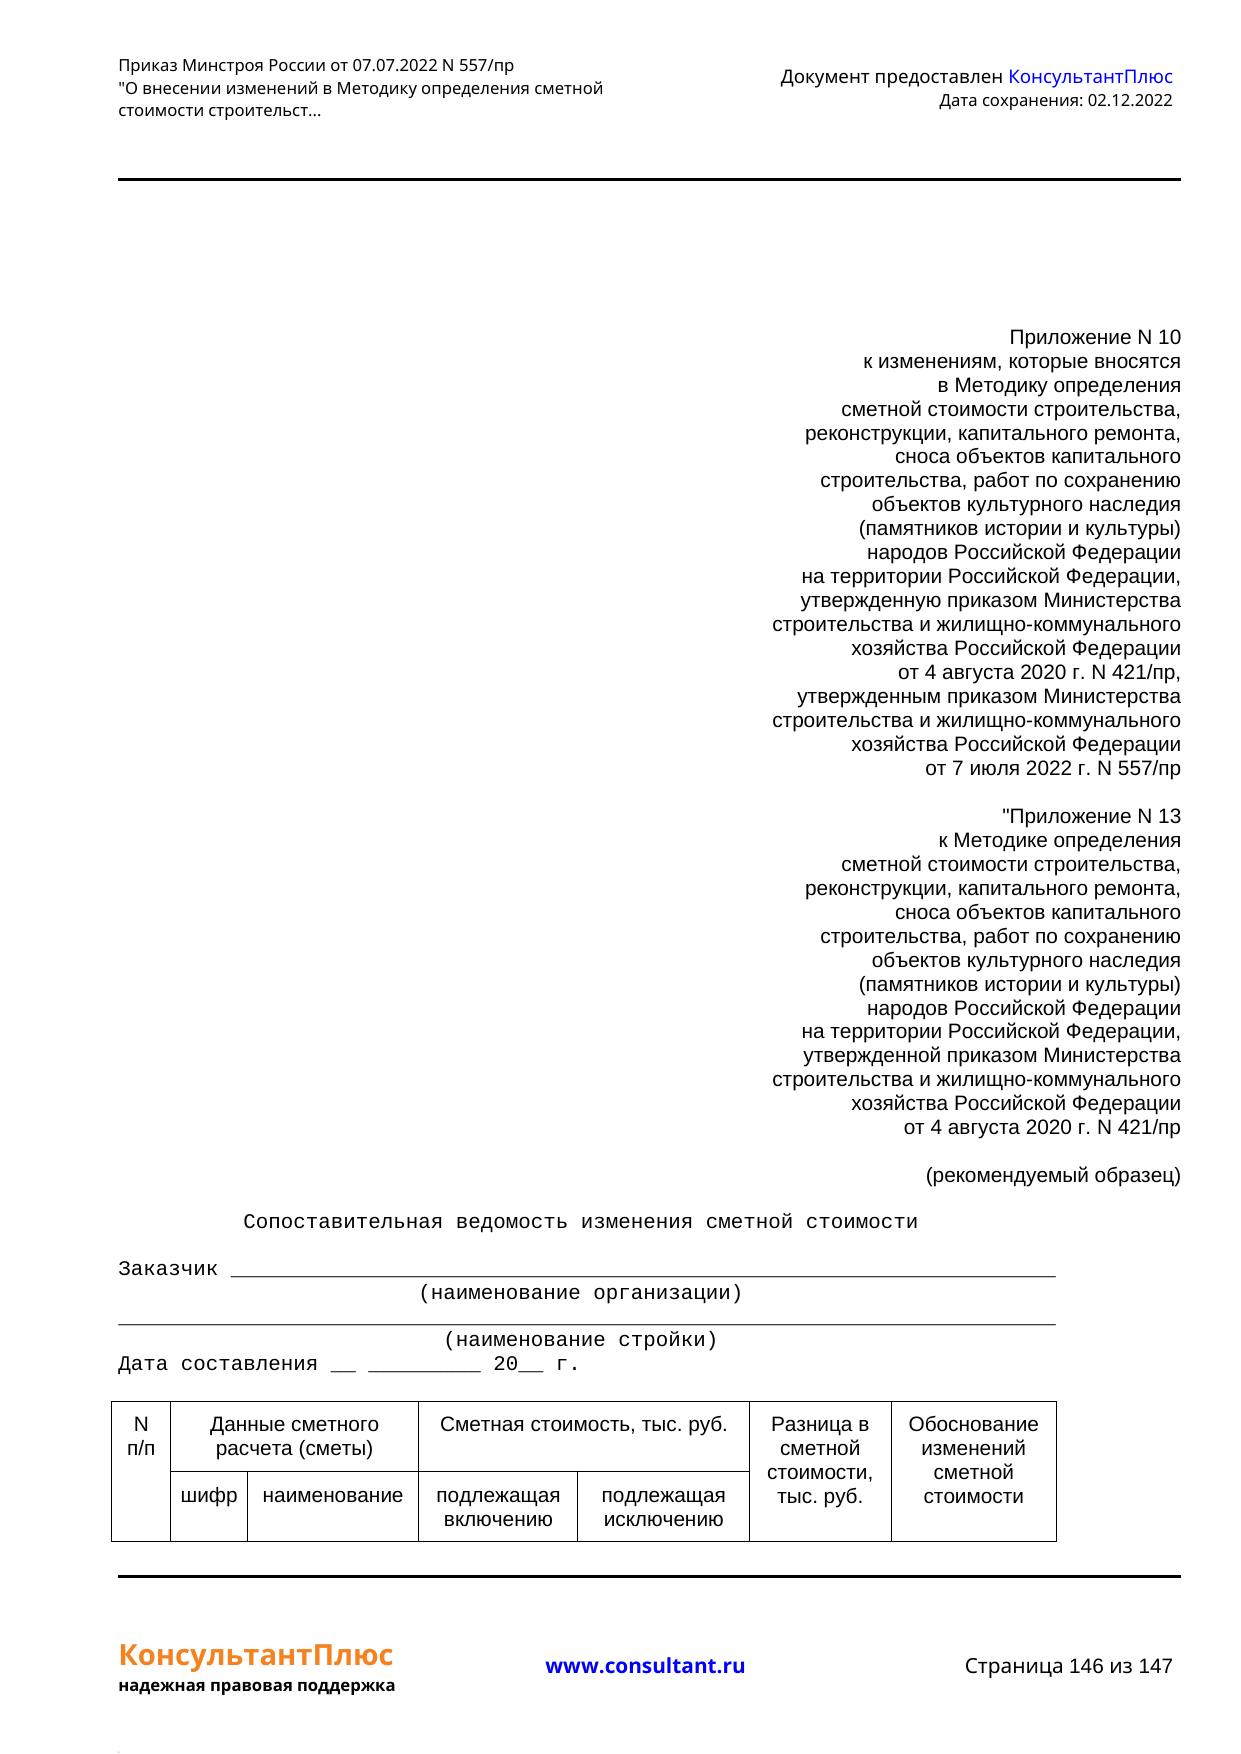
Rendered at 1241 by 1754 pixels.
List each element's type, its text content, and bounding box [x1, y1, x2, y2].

text хозяйства Российской Федерации [118, 636, 1181, 660]
text сноса объектов капитального [118, 899, 1181, 923]
text объектов культурного наследия [118, 947, 1181, 971]
text хозяйства Российской Федерации [118, 732, 1181, 756]
text "Приложение N 13 [118, 804, 1181, 828]
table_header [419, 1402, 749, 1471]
text Дата составления __ _________ 20__ г. [118, 1353, 1181, 1377]
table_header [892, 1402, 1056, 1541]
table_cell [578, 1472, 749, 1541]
text народов Российской Федерации [118, 995, 1181, 1019]
text к изменениям, которые вносятся [118, 348, 1181, 372]
text от 4 августа 2020 г. N 421/пр [118, 1115, 1181, 1139]
text сметной стоимости строительства, [118, 852, 1181, 876]
text сметной стоимости строительства, [118, 396, 1181, 420]
text строительства, работ по сохранению [118, 923, 1181, 947]
text строительства, работ по сохранению [118, 468, 1181, 492]
text (наименование организации) [118, 1282, 1181, 1306]
text строительства и жилищно-коммунального [118, 1067, 1181, 1091]
text сноса объектов капитального [118, 444, 1181, 468]
text к Методике определения [118, 828, 1181, 852]
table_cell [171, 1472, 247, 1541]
text объектов культурного наследия [118, 492, 1181, 516]
text (памятников истории и культуры) [118, 516, 1181, 540]
text Сопоставительная ведомость изменения сметной стоимости [118, 1211, 1181, 1235]
text утвержденным приказом Министерства [118, 684, 1181, 708]
text от 4 августа 2020 г. N 421/пр, [118, 660, 1181, 684]
text на территории Российской Федерации, [118, 1019, 1181, 1043]
text (наименование стройки) [118, 1329, 1181, 1353]
text (памятников истории и культуры) [118, 971, 1181, 995]
text утвержденную приказом Министерства [118, 588, 1181, 612]
text в Методику определения [118, 372, 1181, 396]
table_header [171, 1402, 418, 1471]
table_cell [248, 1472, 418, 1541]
text от 7 июля 2022 г. N 557/пр [118, 756, 1181, 780]
text реконструкции, капитального ремонта, [118, 420, 1181, 444]
text (рекомендуемый образец) [118, 1163, 1181, 1187]
text утвержденной приказом Министерства [118, 1043, 1181, 1067]
text Приложение N 10 [118, 324, 1181, 348]
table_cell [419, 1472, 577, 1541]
text строительства и жилищно-коммунального [118, 708, 1181, 732]
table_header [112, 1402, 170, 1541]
text реконструкции, капитального ремонта, [118, 876, 1181, 899]
text ___________________________________________________________________________ [118, 1306, 1181, 1329]
text строительства и жилищно-коммунального [118, 612, 1181, 636]
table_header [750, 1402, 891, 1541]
text Заказчик __________________________________________________________________ [118, 1258, 1181, 1282]
text хозяйства Российской Федерации [118, 1091, 1181, 1115]
text на территории Российской Федерации, [118, 564, 1181, 588]
text народов Российской Федерации [118, 540, 1181, 564]
